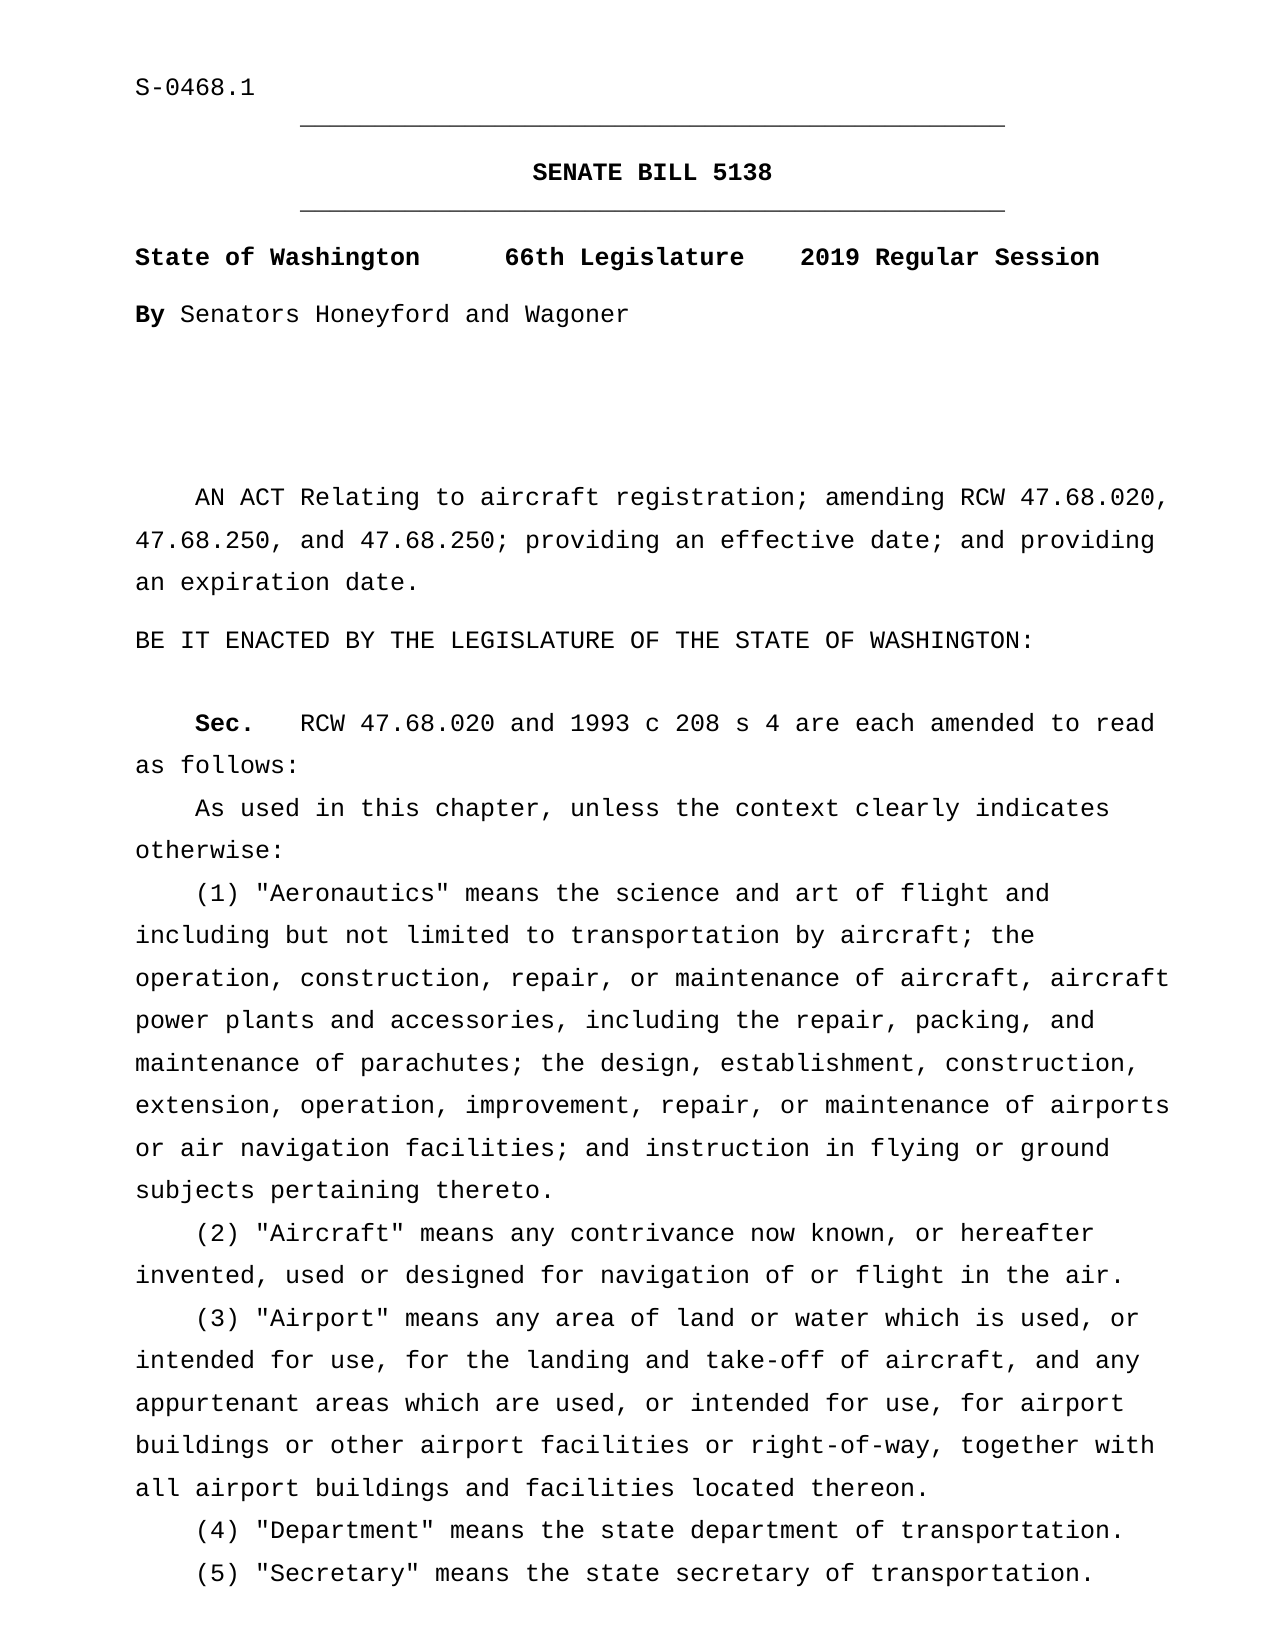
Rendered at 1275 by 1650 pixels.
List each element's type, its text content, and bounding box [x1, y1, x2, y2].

text S-0468.1 [135, 75, 1170, 103]
text (2) "Aircraft" means any contrivance now known, or hereafter invented, used or designed for navigation of or flight in the air. [135, 1207, 1170, 1292]
text State of Washington 66th Legislature 2019 Regular Session [135, 245, 1170, 273]
text (3) "Airport" means any area of land or water which is used, or intended for use, for the landing and take-off of aircraft, and any appurtenant areas which are used, or intended for use, for airport buildings or other airport facilities or right-of-way, together with all airport buildings and facilities located thereon. [135, 1292, 1170, 1505]
text (5) "Secretary" means the state secretary of transportation. [135, 1547, 1170, 1590]
text AN ACT Relating to aircraft registration; amending RCW 47.68.020, 47.68.250, and 47.68.250; providing an effective date; and providing an expiration date. [135, 472, 1170, 599]
text _______________________________________________ [135, 188, 1170, 217]
text By Senators Honeyford and Wagoner [135, 302, 1170, 330]
text As used in this chapter, unless the context clearly indicates otherwise: [135, 782, 1170, 867]
text (4) "Department" means the state department of transportation. [135, 1505, 1170, 1547]
text BE IT ENACTED BY THE LEGISLATURE OF THE STATE OF WASHINGTON: [135, 627, 1170, 656]
text SENATE BILL 5138 [135, 160, 1170, 188]
text (1) "Aeronautics" means the science and art of flight and including but not limited to transportation by aircraft; the operation, construction, repair, or maintenance of aircraft, aircraft power plants and accessories, including the repair, packing, and maintenance of parachutes; the design, establishment, construction, extension, operation, improvement, repair, or maintenance of airports or air navigation facilities; and instruction in flying or ground subjects pertaining thereto. [135, 867, 1170, 1207]
text _______________________________________________ [135, 103, 1170, 132]
text Sec. RCW 47.68.020 and 1993 c 208 s 4 are each amended to read as follows: [135, 697, 1170, 782]
